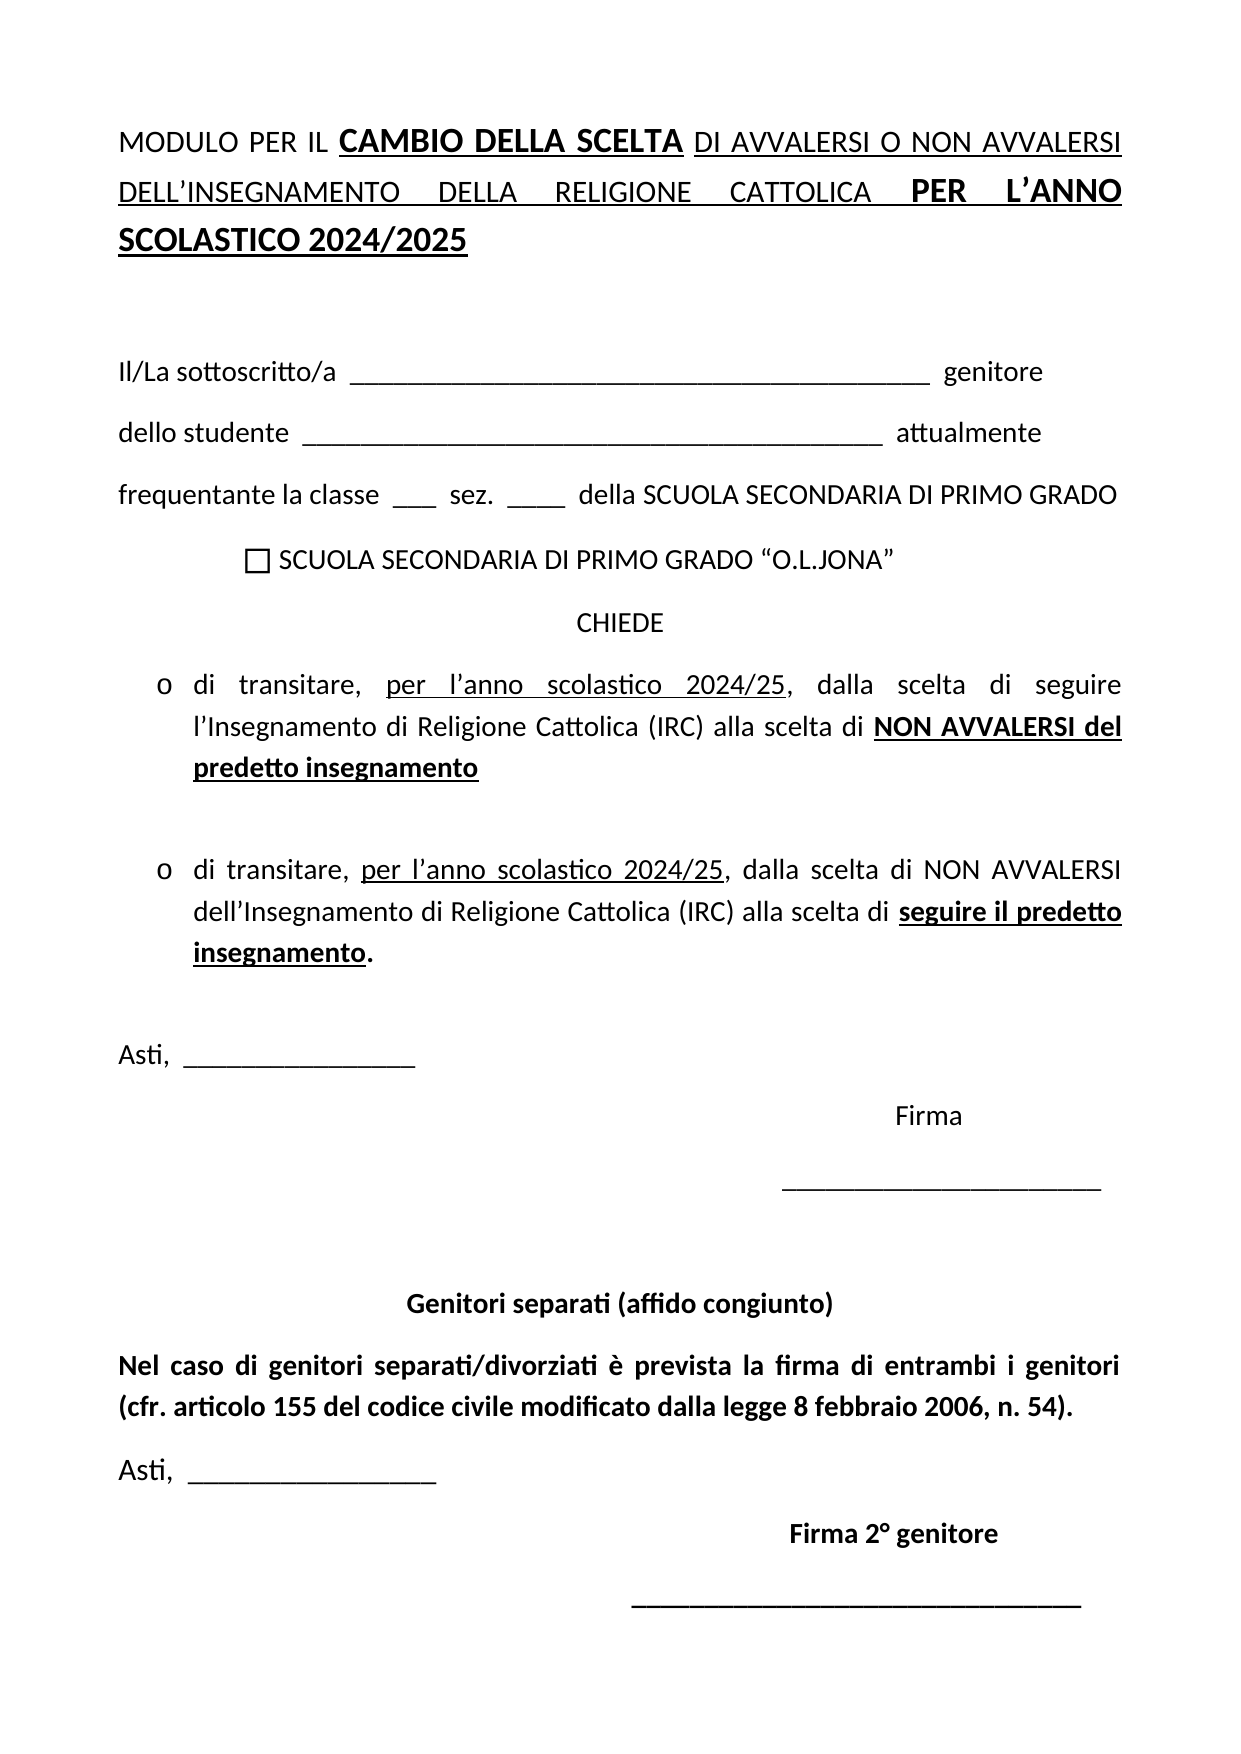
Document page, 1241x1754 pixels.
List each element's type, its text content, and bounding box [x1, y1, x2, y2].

text _______________________________ [118, 1576, 1122, 1612]
text chiede [118, 604, 1122, 640]
text Asti, ________________ [118, 1450, 1122, 1488]
text ______________________ [118, 1159, 1122, 1195]
text Firma 2° genitore [118, 1515, 1122, 1550]
list di transitare, per l’anno scolastico 2024/25, dalla scelta di NON AVVALERSI dell’Insegnamento di Religione Cattolica (IRC) alla scelta di seguire il predetto insegnamento. [156, 851, 1122, 970]
list di transitare, per l’anno scolastico 2024/25, dalla scelta di seguire l’Insegnamento di Religione Cattolica (IRC) alla scelta di NON AVVALERSI del predetto insegnamento [156, 666, 1122, 785]
text Asti, ________________ [118, 1036, 1122, 1071]
text Genitori separati (affido congiunto) [118, 1286, 1122, 1321]
text MODULO PER IL CAMBIO DELLA SCELTA DI AVVALERSI O NON AVVALERSI DELL’INSEGNAMENTO DELLA RELIGIONE CATTOLICA PER L’ANNO SCOLASTICO 2024/2025 [118, 206, 1122, 261]
text ⃞ scuola SECONDARIA DI PRIMO GRADO “o.L.JONA” [192, 538, 1122, 578]
text Il/La sottoscritto/a ________________________________________ genitore [118, 353, 1122, 388]
text dello studente ________________________________________ attualmente [118, 414, 1122, 450]
text Nel caso di genitori separati/divorziati è prevista la firma di entrambi i genitori (cfr. articolo 155 del codice civile modificato dalla legge 8 febbraio 2006, n. 54). [118, 1347, 1122, 1424]
text frequentante la classe ___ sez. ____ della scuola SECONDARIA DI PRIMO GRADO [118, 476, 1122, 512]
text MODULO PER IL CAMBIO DELLA SCELTA DI AVVALERSI O NON AVVALERSI DELL’INSEGNAMENTO DELLA RELIGIONE CATTOLICA PER L’ANNO SCOLASTICO 2024/2025 [118, 118, 1122, 204]
text Firma [118, 1097, 1122, 1133]
